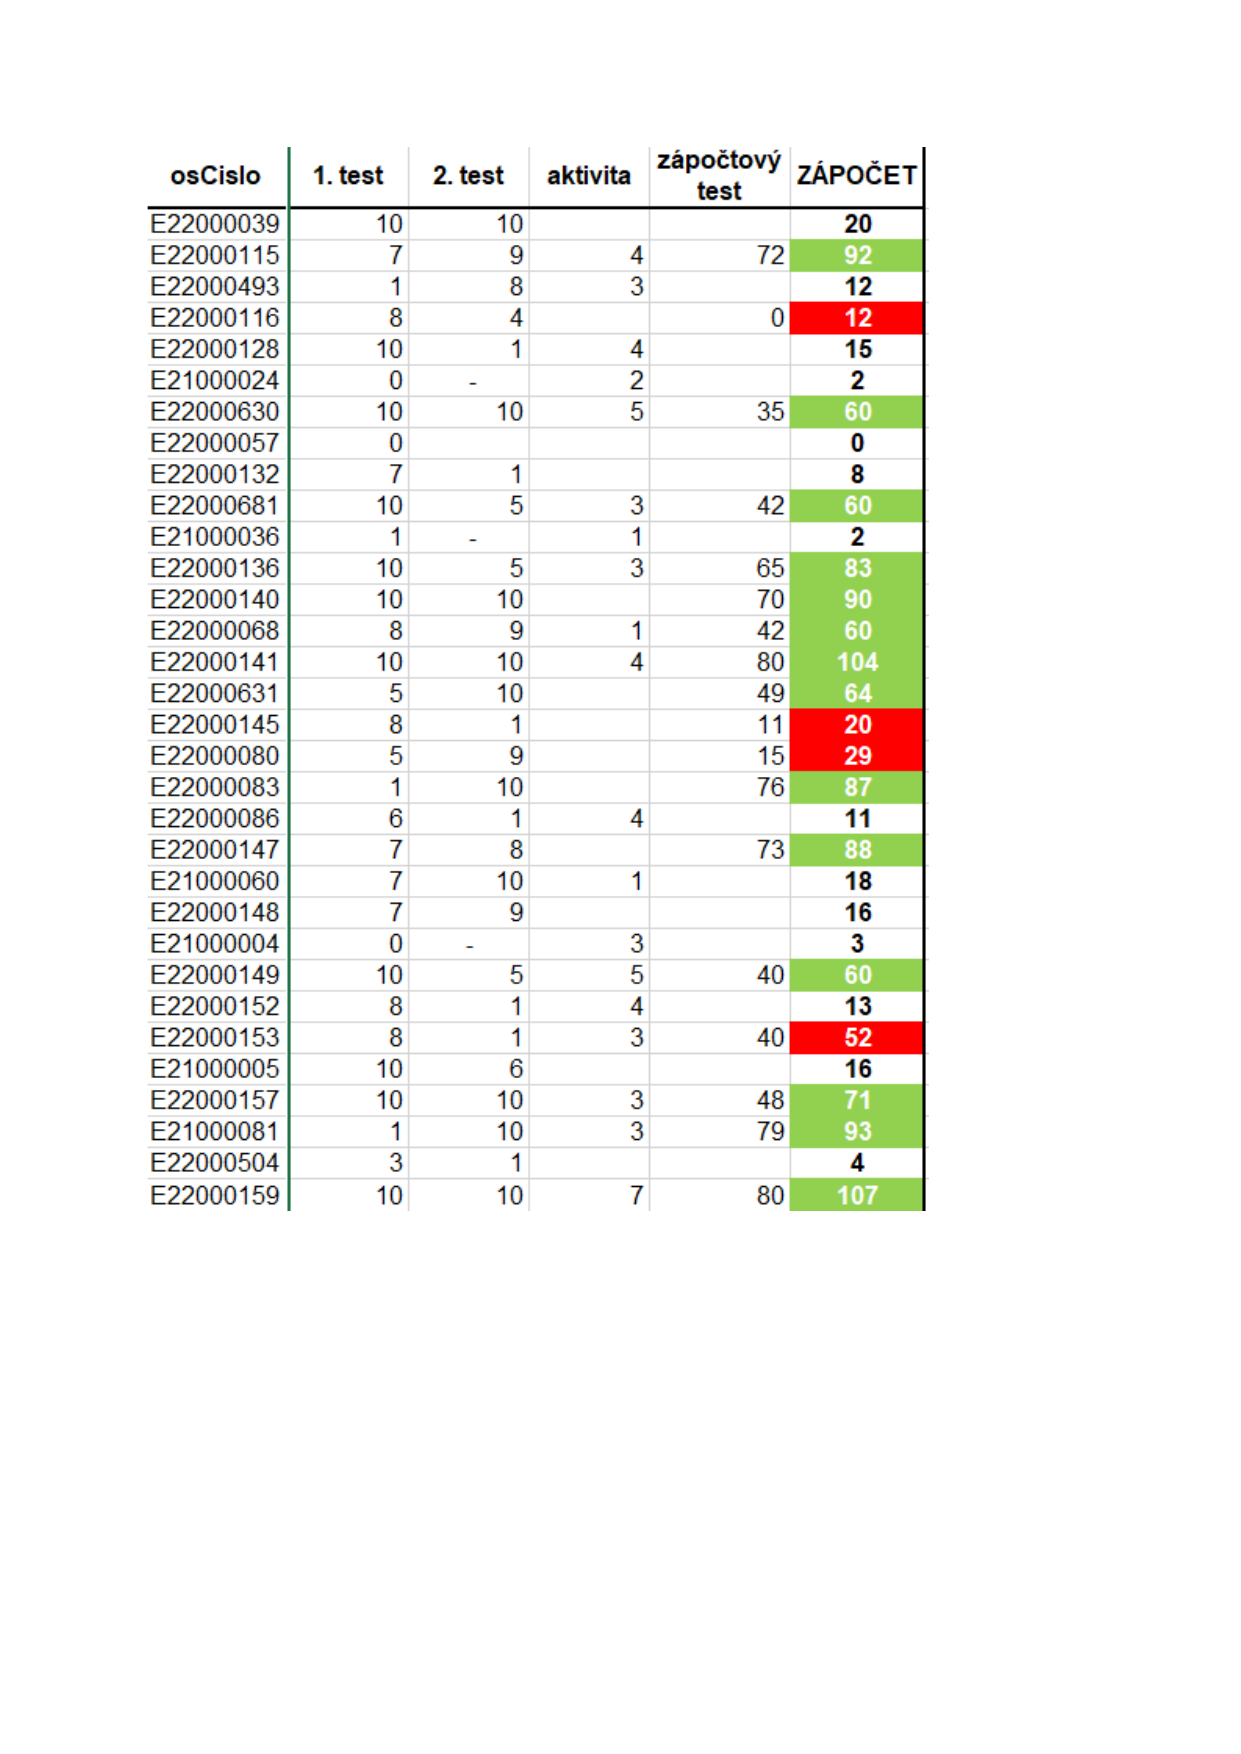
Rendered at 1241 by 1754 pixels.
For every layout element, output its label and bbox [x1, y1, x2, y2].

picture [147, 147, 929, 1211]
